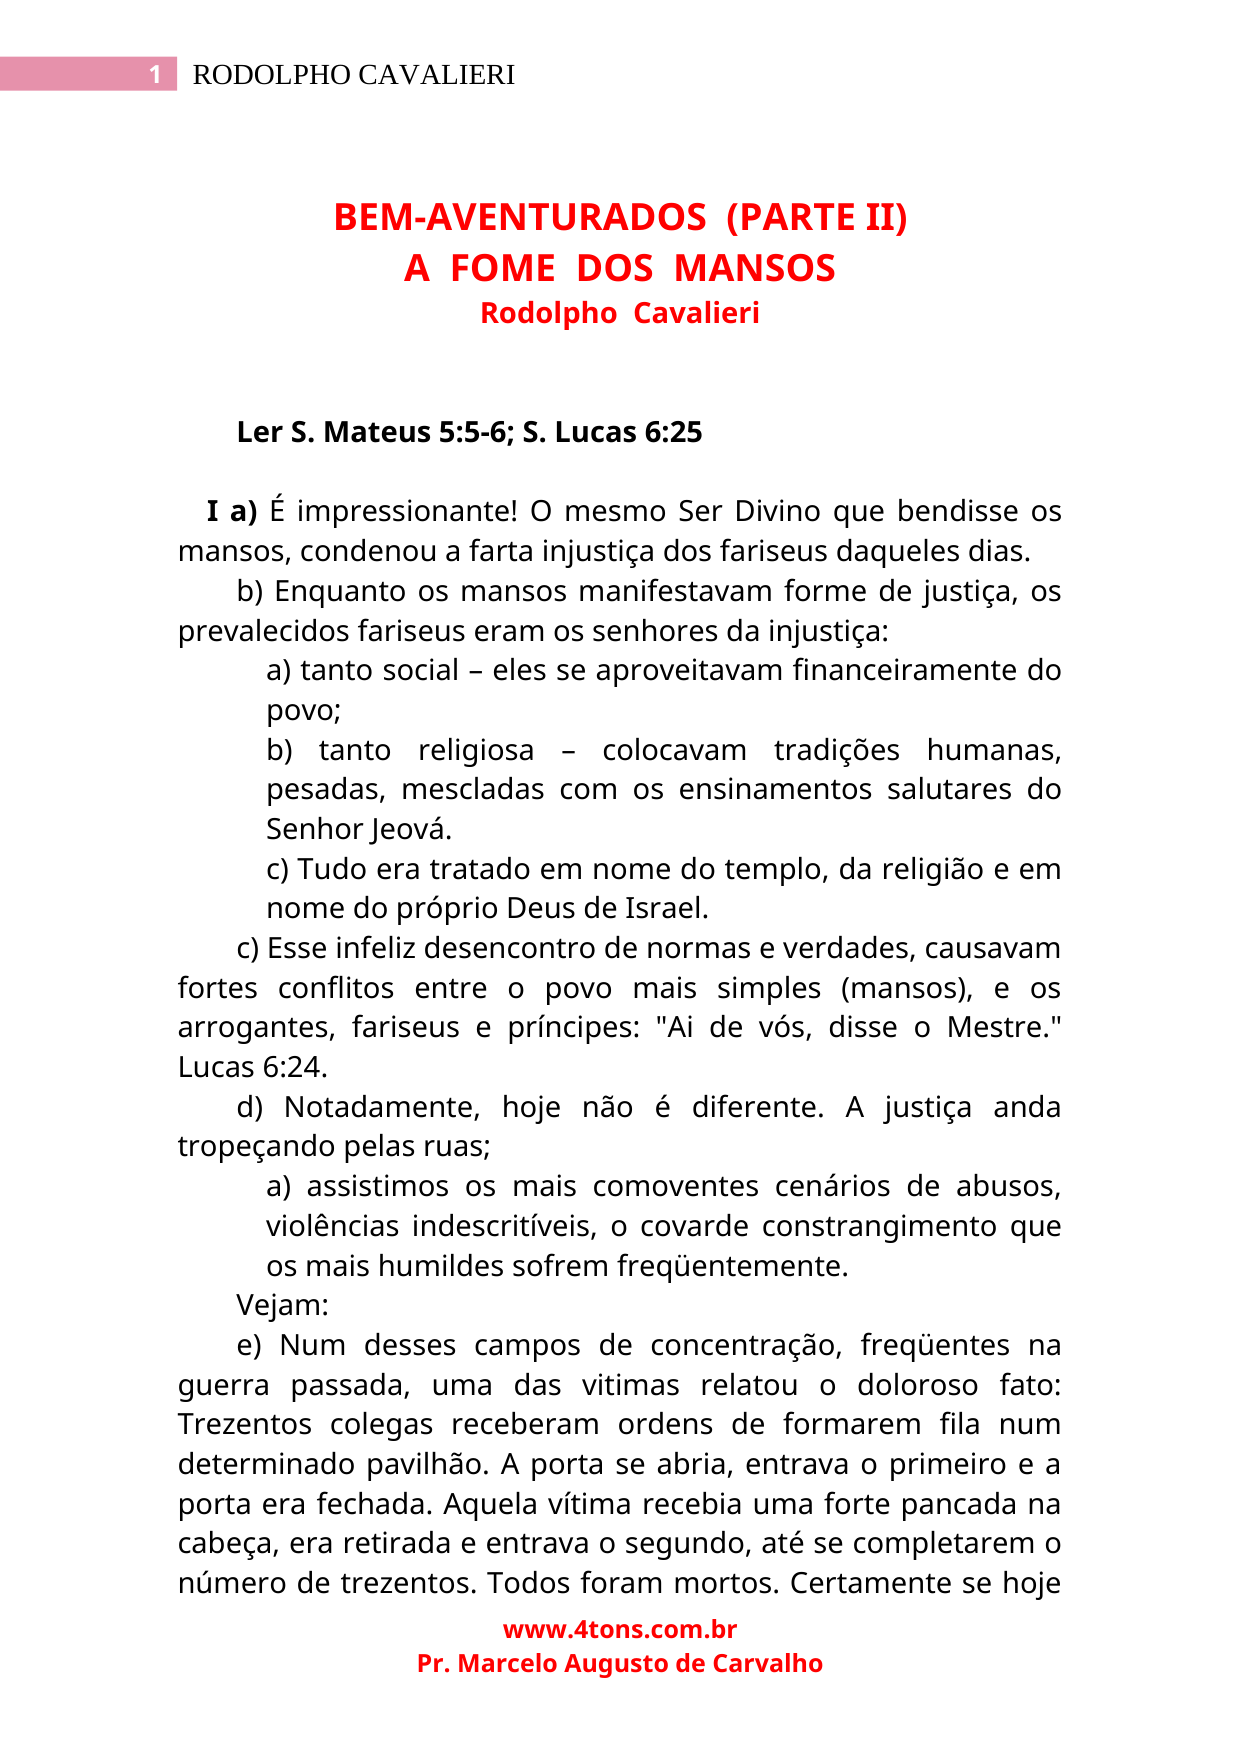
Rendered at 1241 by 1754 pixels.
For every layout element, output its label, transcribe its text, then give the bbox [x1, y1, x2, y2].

text Ler S. Mateus 5:5-6; S. Lucas 6:25 [177, 411, 1063, 451]
text b) Enquanto os mansos manifestavam forme de justiça, os prevalecidos fariseus eram os senhores da injustiça: [177, 570, 1063, 649]
text a) tanto social – eles se aproveitavam financeiramente do povo; [266, 649, 1063, 729]
text I a) É impressionante! O mesmo Ser Divino que bendisse os mansos, condenou a farta injustiça dos fariseus daqueles dias. [177, 491, 1063, 570]
text Vejam: [177, 1284, 1063, 1324]
text c) Esse infeliz desencontro de normas e verdades, causavam fortes conflitos entre o povo mais simples (mansos), e os arrogantes, fariseus e príncipes: "Ai de vós, disse o Mestre." Lucas 6:24. [177, 927, 1063, 1086]
text c) Tudo era tratado em nome do templo, da religião e em nome do próprio Deus de Israel. [266, 848, 1063, 927]
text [177, 1324, 1063, 1602]
text Rodolpho Cavalieri [177, 292, 1063, 332]
text a) assistimos os mais comoventes cenários de abusos, violências indescritíveis, o covarde constrangimento que os mais humildes sofrem freqüentemente. [266, 1165, 1063, 1284]
text b) tanto religiosa – colocavam tradições humanas, pesadas, mescladas com os ensinamentos salutares do Senhor Jeová. [266, 729, 1063, 848]
text BEM-AVENTURADOS (PARTE II) [177, 190, 1063, 241]
text A FOME DOS MANSOS [177, 241, 1063, 292]
text d) Notadamente, hoje não é diferente. A justiça anda tropeçando pelas ruas; [177, 1086, 1063, 1165]
